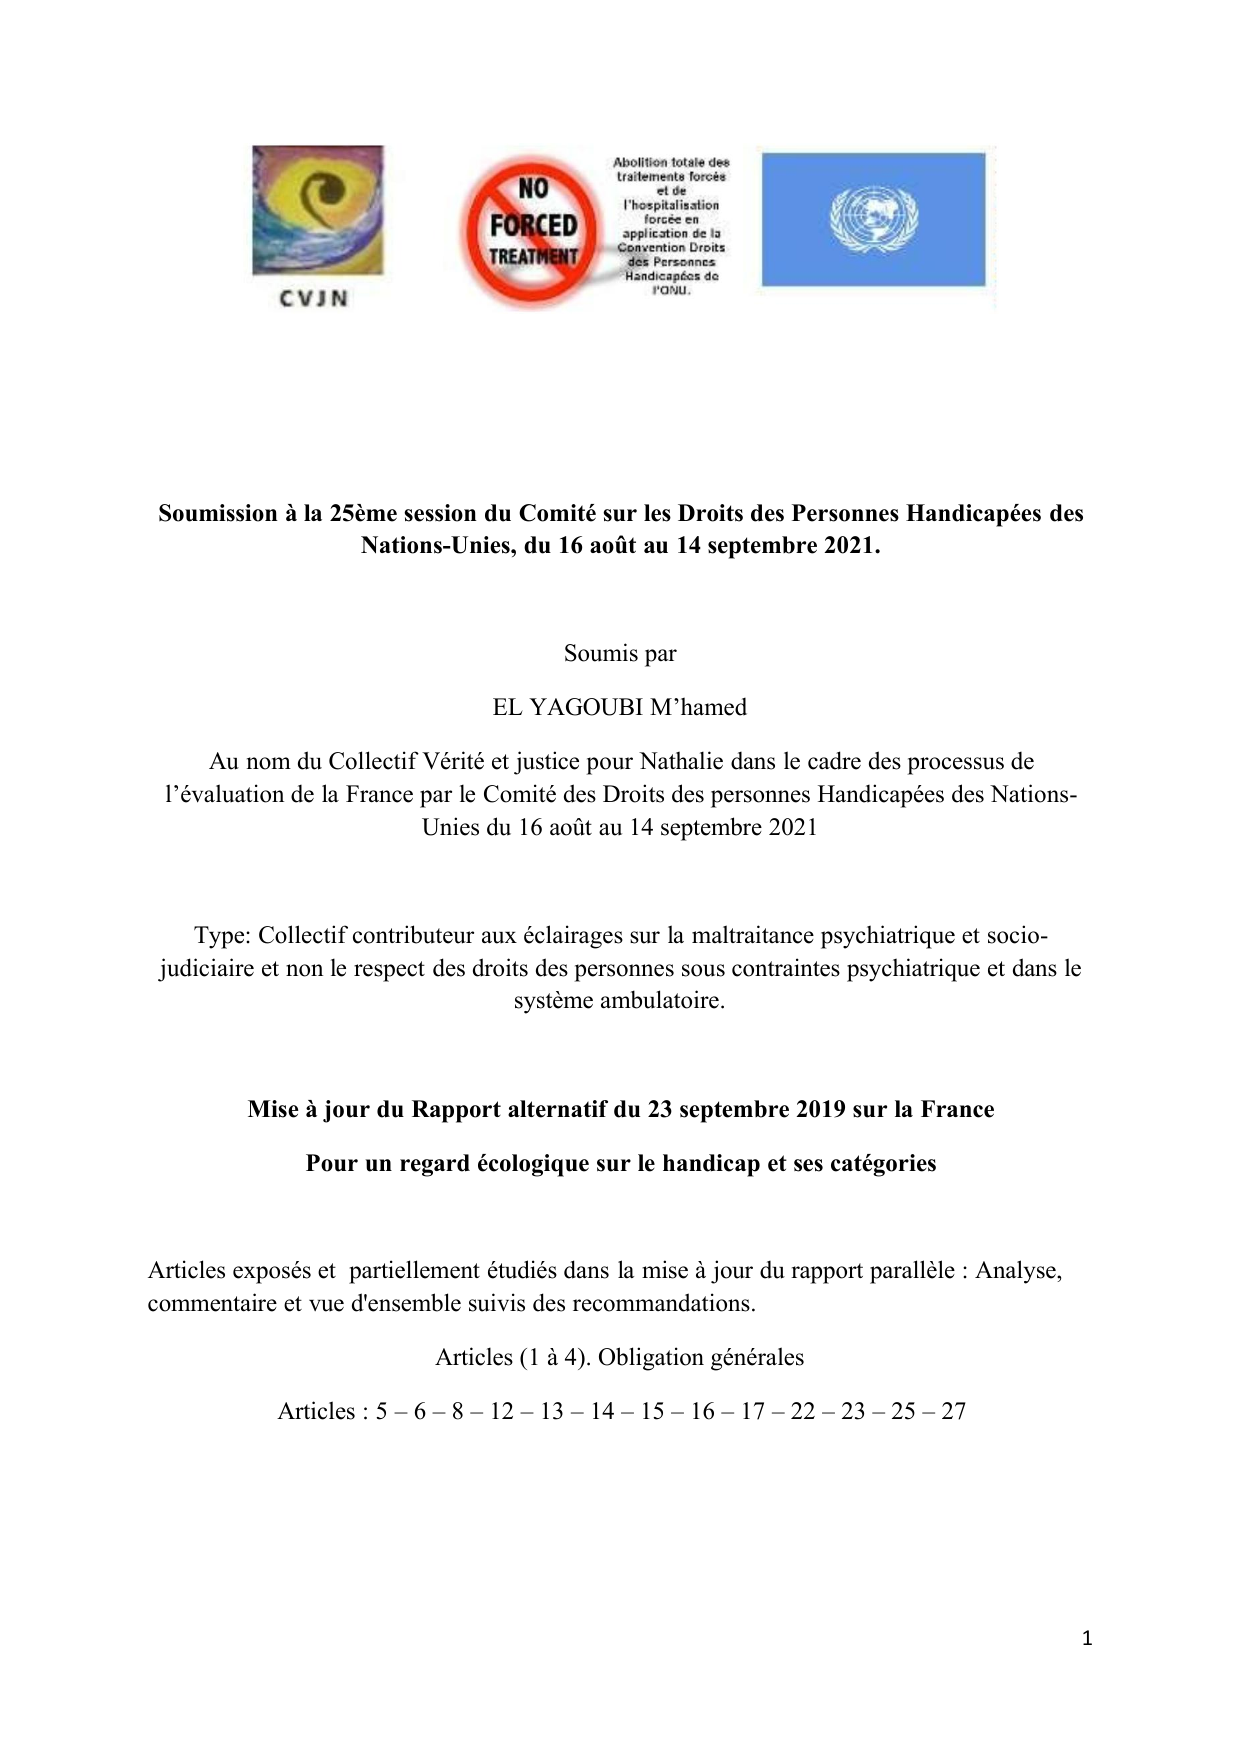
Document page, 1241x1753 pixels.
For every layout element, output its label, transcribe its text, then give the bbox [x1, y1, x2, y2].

text Articles exposés et partiellement étudiés dans la mise à jour du rapport parallèle : Analyse, [147, 1257, 1086, 1284]
text Pour un regard écologique sur le handicap et ses catégories [305, 1149, 1017, 1177]
text Type: Collectif contributeur aux éclairages sur la maltraitance psychiatrique et socio- [193, 921, 1105, 949]
text Soumis par [564, 639, 701, 667]
text Articles : 5 – 6 – 8 – 12 – 13 – 14 – 15 – 16 – 17 – 22 – 23 – 25 – 27 [277, 1397, 989, 1425]
text Articles (1 à 4). Obligation générales [435, 1343, 829, 1371]
text Soumission à la 25ème session du Comité sur les Droits des Personnes Handicapées des [158, 499, 1107, 527]
text système ambulatoire. [514, 987, 1105, 1014]
picture [241, 143, 999, 314]
text Mise à jour du Rapport alternatif du 23 septembre 2019 sur la France [247, 1095, 1017, 1123]
text Nations-Unies, du 16 août au 14 septembre 2021. [361, 531, 1107, 559]
text commentaire et vue d'ensemble suivis des recommandations. [147, 1289, 1086, 1317]
text 1 [1081, 1623, 1118, 1651]
text l’évaluation de la France par le Comité des Droits des personnes Handicapées des Nations- [165, 780, 1100, 808]
text judiciaire et non le respect des droits des personnes sous contraintes psychiatrique et dans le [160, 954, 1105, 982]
text Au nom du Collectif Vérité et justice pour Nathalie dans le cadre des processus de [208, 747, 1100, 775]
text EL YAGOUBI M’hamed [492, 693, 772, 721]
text Unies du 16 août au 14 septembre 2021 [422, 813, 1100, 841]
